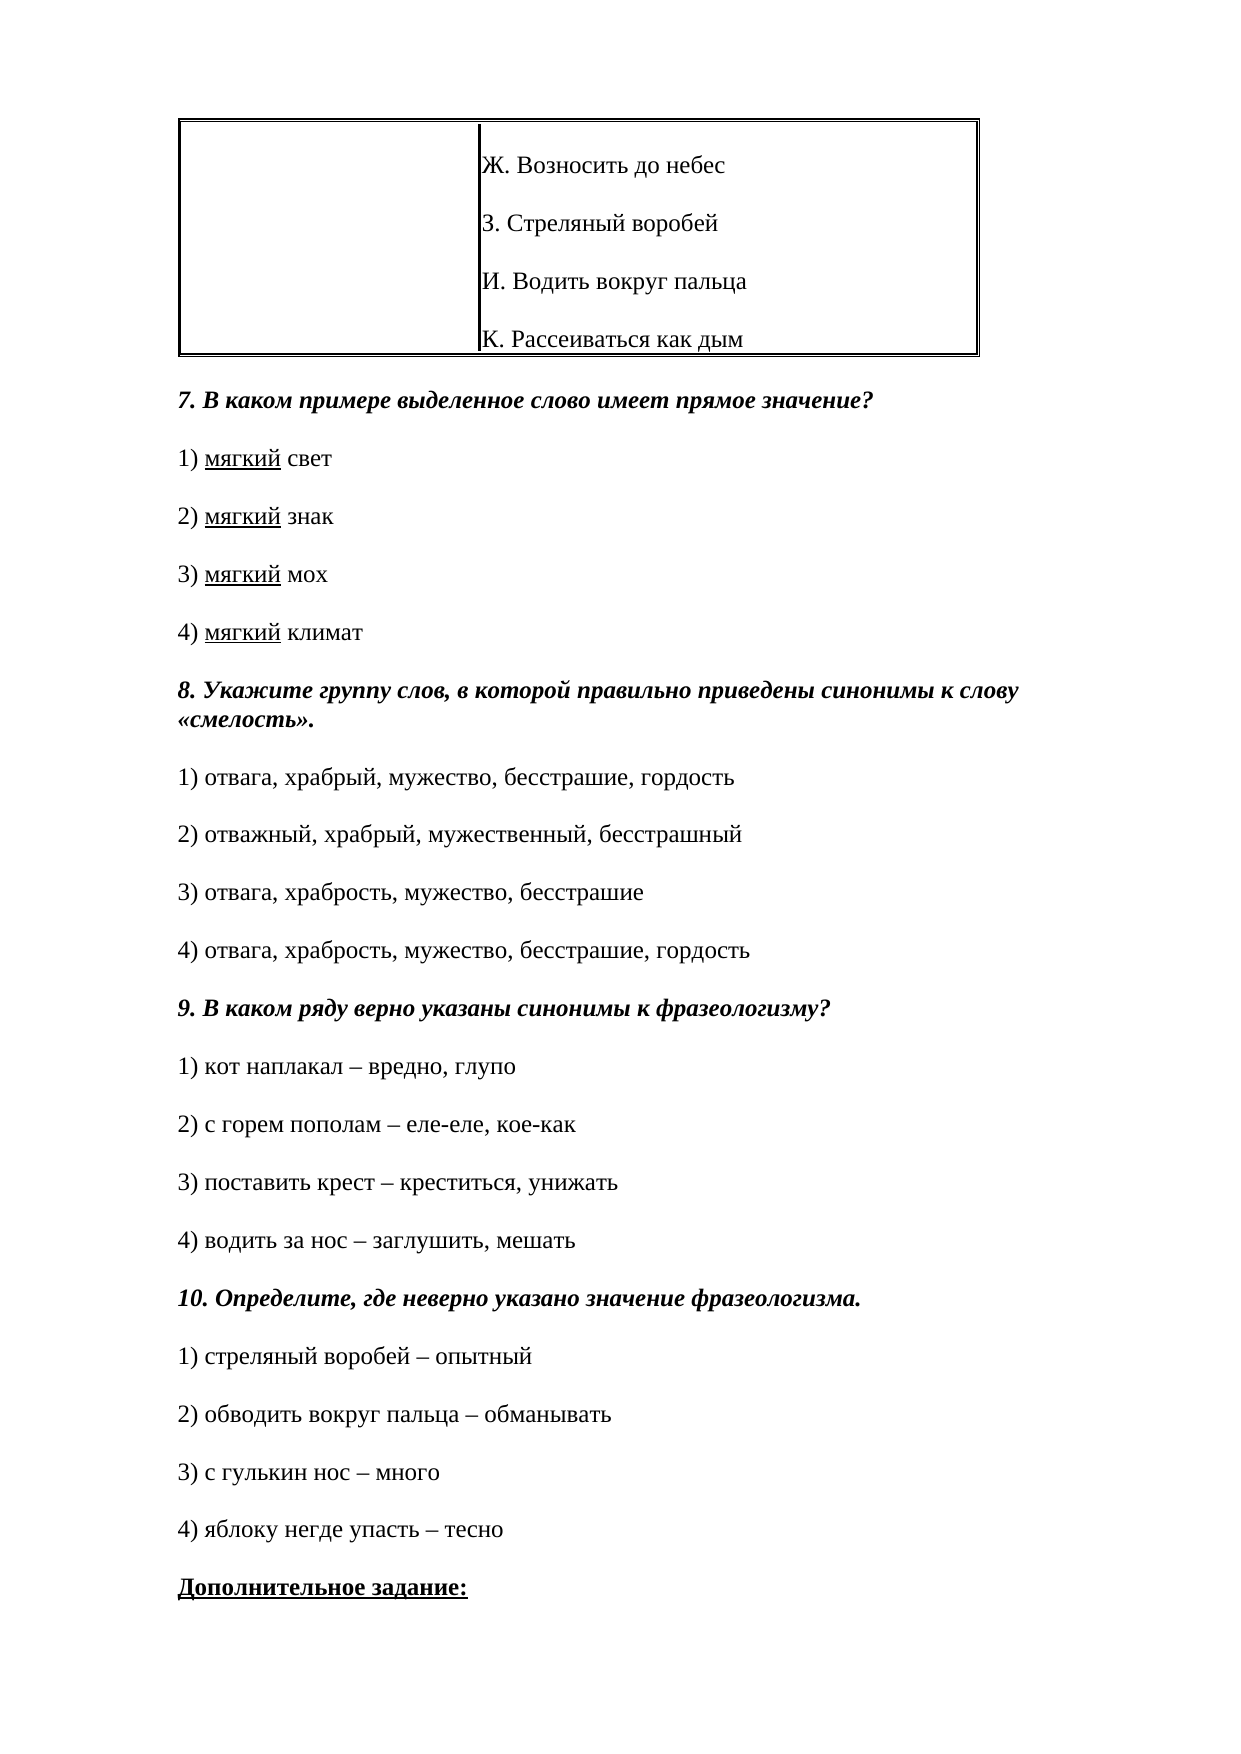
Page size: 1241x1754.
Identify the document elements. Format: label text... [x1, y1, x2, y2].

text 4) мягкий климат [177, 617, 1152, 646]
text 2) с горем пополам – еле-еле, кое-как [177, 1109, 1152, 1138]
text 9. В каком ряду верно указаны синонимы к фразеологизму? [177, 993, 1152, 1022]
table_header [479, 122, 976, 353]
text 1) отвага, храбрый, мужество, бесстрашие, гордость [177, 762, 1152, 790]
text 3) с гулькин нос – много [177, 1457, 1152, 1485]
text 4) отвага, храбрость, мужество, бесстрашие, гордость [177, 935, 1152, 964]
text Дополнительное задание: [177, 1572, 1152, 1601]
text 2) отважный, храбрый, мужественный, бесстрашный [177, 819, 1152, 848]
text 3) отвага, храбрость, мужество, бесстрашие [177, 877, 1152, 906]
text 2) обводить вокруг пальца – обманывать [177, 1399, 1152, 1427]
text 1) мягкий свет [177, 443, 1152, 472]
text 3) мягкий мох [177, 559, 1152, 588]
text 4) водить за нос – заглушить, мешать [177, 1225, 1152, 1254]
text 2) мягкий знак [177, 501, 1152, 530]
text 1) стреляный воробей – опытный [177, 1341, 1152, 1369]
text 4) яблоку негде упасть – тесно [177, 1514, 1152, 1543]
text 3) поставить крест – креститься, унижать [177, 1167, 1152, 1196]
text 7. В каком примере выделенное слово имеет прямое значение? [177, 385, 1152, 414]
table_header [181, 122, 479, 353]
text 8. Укажите группу слов, в которой правильно приведены синонимы к слову «смелость». [177, 675, 1152, 732]
text 10. Определите, где неверно указано значение фразеологизма. [177, 1283, 1152, 1312]
text 1) кот наплакал – вредно, глупо [177, 1051, 1152, 1080]
